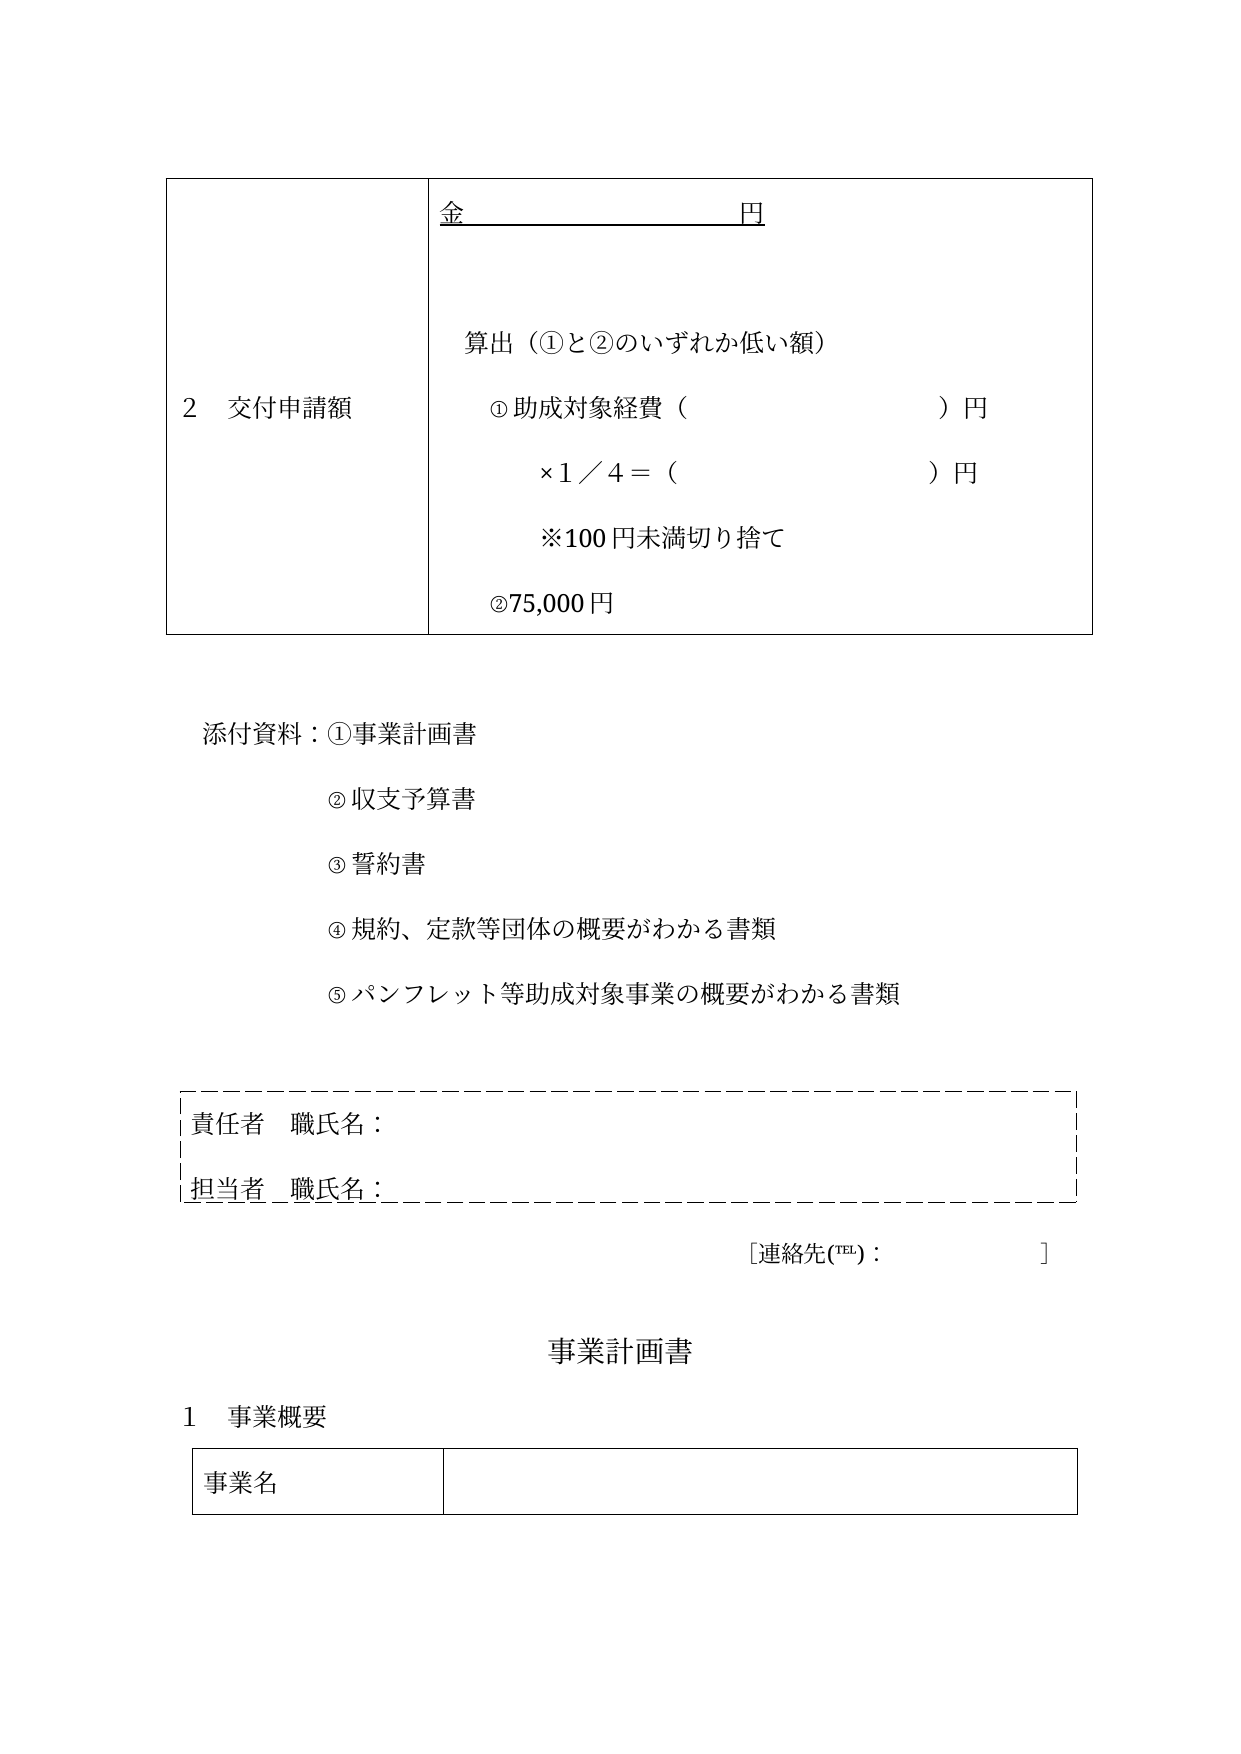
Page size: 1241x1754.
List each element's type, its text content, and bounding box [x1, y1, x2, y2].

text ③誓約書 [177, 830, 1063, 895]
text ④規約、定款等団体の概要がわかる書類 [177, 895, 1063, 960]
text １ 事業概要 [177, 1383, 1063, 1448]
table_header 事業名 [193, 1449, 443, 1514]
text 担当者 職氏名： [177, 1155, 1063, 1220]
text 添付資料：①事業計画書 [177, 700, 1063, 765]
table_cell 金 円 算出（①と②のいずれか低い額） ①助成対象経費（ ）円 ×１／４＝（ ）円 ※100円未満切り捨て ②75,000円 [429, 179, 1092, 634]
text ［連絡先(℡)： ］ [177, 1220, 1063, 1285]
text ⑤パンフレット等助成対象事業の概要がわかる書類 [177, 960, 1063, 1025]
text 責任者 職氏名： [177, 1090, 1063, 1155]
text 事業計画書 [177, 1318, 1063, 1383]
table_cell ２ 交付申請額 [167, 179, 428, 634]
table_header [444, 1449, 1077, 1514]
text ②収支予算書 [177, 765, 1063, 830]
